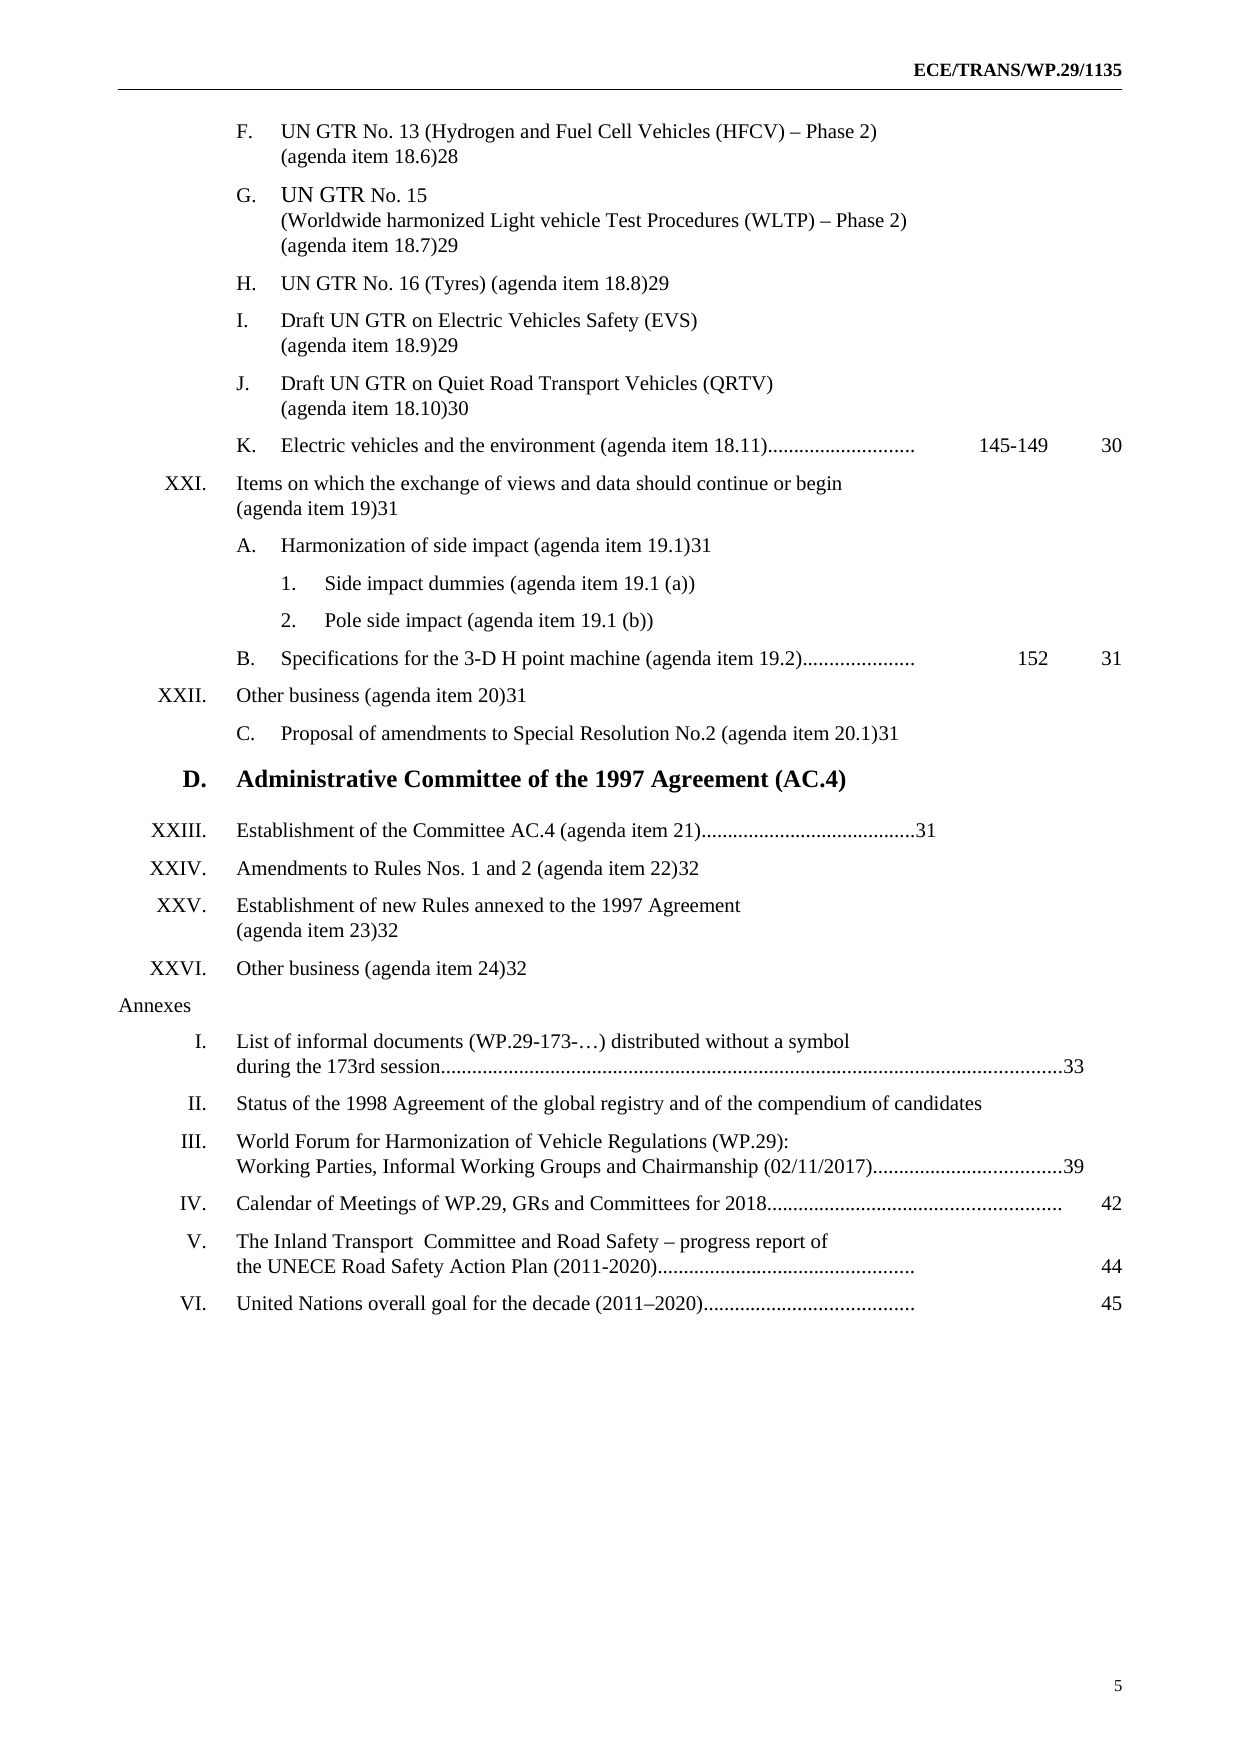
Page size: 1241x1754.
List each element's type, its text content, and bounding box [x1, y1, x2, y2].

text XXII. Other business (agenda item 20) 31 [118, 682, 1122, 707]
text 1. Side impact dummies (agenda item 19.1 (a)) 150 31 [118, 569, 1122, 594]
text III. World Forum for Harmonization of Vehicle Regulations (WP.29): Working Parties, Informal Working Groups and Chairmanship (02/11/2017) 39 [118, 1128, 1122, 1178]
text V. The Inland Transport Committee and Road Safety – progress report of the UNECE Road Safety Action Plan (2011-2020) 44 [148, 1228, 1122, 1278]
text Annexes [118, 992, 1122, 1017]
text D. Administrative Committee of the 1997 Agreement (AC.4) [118, 769, 1004, 792]
text II. Status of the 1998 Agreement of the global registry and of the compendium of candidates 35 [118, 1090, 1122, 1115]
text B. Specifications for the 3-D H point machine (agenda item 19.2) 152 31 [118, 644, 1122, 669]
text A. Harmonization of side impact (agenda item 19.1) 31 [118, 532, 1122, 557]
text F. UN GTR No. 13 (Hydrogen and Fuel Cell Vehicles (HFCV) – Phase 2) (agenda item 18.6) 134-136 28 [118, 118, 1122, 168]
text IV. Calendar of Meetings of WP.29, GRs and Committees for 2018 42 [118, 1190, 1122, 1215]
text 2. Pole side impact (agenda item 19.1 (b)) 151 31 [118, 607, 1122, 632]
text XXIII. Establishment of the Committee AC.4 (agenda item 21) 156 31 [118, 817, 1122, 842]
text XXVI. Other business (agenda item 24) 159 32 [118, 955, 1122, 980]
text I. List of informal documents (WP.29-173-…) distributed without a symbol during the 173rd session 33 [118, 1028, 1122, 1078]
text I. Draft UN GTR on Electric Vehicles Safety (EVS) (agenda item 18.9) 142-143 29 [118, 307, 1122, 357]
text VI. United Nations overall goal for the decade (2011–2020) 45 [148, 1290, 1122, 1315]
text XXIV. Amendments to Rules Nos. 1 and 2 (agenda item 22) 157 32 [118, 855, 1122, 880]
text XXI. Items on which the exchange of views and data should continue or begin (agenda item 19) 150-152 31 [118, 469, 1122, 519]
text G. UN GTR No. 15 (Worldwide harmonized Light vehicle Test Procedures (WLTP) – Phase 2) (agenda item 18.7) 137-139 29 [118, 181, 1122, 257]
text J. Draft UN GTR on Quiet Road Transport Vehicles (QRTV) (agenda item 18.10) 144 30 [118, 369, 1122, 419]
text XXV. Establishment of new Rules annexed to the 1997 Agreement (agenda item 23) 158 32 [118, 892, 1122, 942]
text H. UN GTR No. 16 (Tyres) (agenda item 18.8) 140-141 29 [118, 269, 1122, 294]
text K. Electric vehicles and the environment (agenda item 18.11) 145-149 30 [118, 432, 1122, 457]
text C. Proposal of amendments to Special Resolution No.2 (agenda item 20.1) 153-155 31 [118, 719, 1122, 744]
